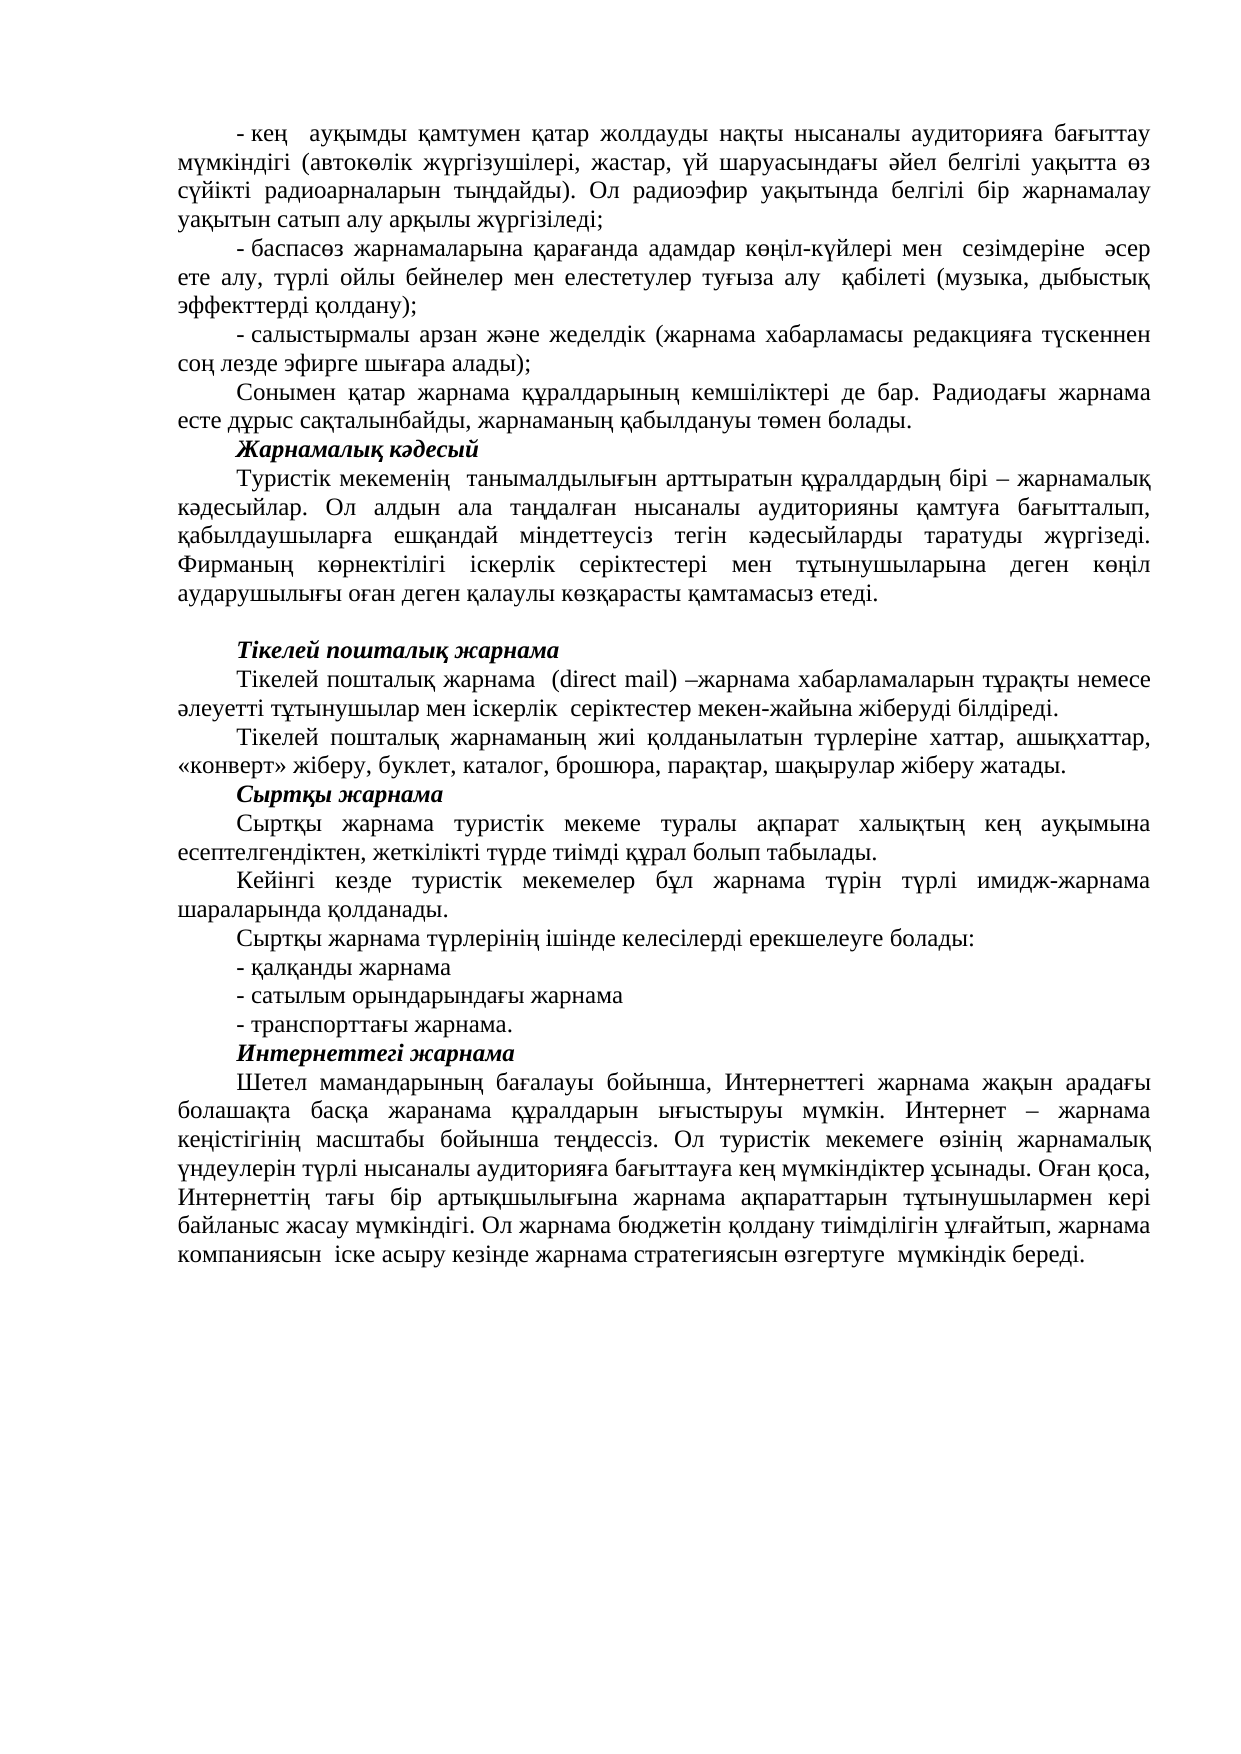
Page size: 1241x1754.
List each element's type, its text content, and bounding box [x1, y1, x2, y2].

text - салыстырмалы арзан және жеделдік (жарнама хабарламасы редакцияға түскеннен соң лезде эфирге шығара алады); [177, 319, 1152, 377]
text - кең ауқымды қамтумен қатар жолдауды нақты нысаналы аудиторияға бағыттау мүмкіндігі (автокөлік жүргізушілері, жастар, үй шаруасындағы әйел белгілі уақытта өз сүйікті радиоарналарын тыңдайды). Ол радиоэфир уақытында белгілі бір жарнамалау уақытын сатып алу арқылы жүргізіледі; [177, 118, 1152, 233]
text Интернеттегі жарнама [177, 1038, 1152, 1067]
text Жарнамалық кәдесый [177, 434, 1152, 463]
text Тікелей пошталық жарнама [177, 636, 1152, 664]
text Тікелей пошталық жарнама (direct mail) –жарнама хабарламаларын тұрақты немесе әлеуетті тұтынушылар мен іскерлік серіктестер мекен-жайына жіберуді білдіреді. [177, 664, 1152, 722]
text Туристік мекеменің танымалдылығын арттыратын құралдардың бірі – жарнамалық кәдесыйлар. Ол алдын ала таңдалған нысаналы аудиторияны қамтуға бағытталып, қабылдаушыларға ешқандай міндеттеусіз тегін кәдесыйларды таратуды жүргізеді. Фирманың көрнектілігі іскерлік серіктестері мен тұтынушыларына деген көңіл аударушылығы оған деген қалаулы көзқарасты қамтамасыз етеді. [177, 463, 1152, 607]
text Тікелей пошталық жарнаманың жиі қолданылатын түрлеріне хаттар, ашықхаттар, «конверт» жіберу, буклет, каталог, брошюра, парақтар, шақырулар жіберу жатады. [177, 722, 1152, 779]
text - транспорттағы жарнама. [177, 1009, 1152, 1038]
text Шетел мамандарының бағалауы бойынша, Интернеттегі жарнама жақын арадағы болашақта басқа жаранама құралдарын ығыстыруы мүмкін. Интернет – жарнама кеңістігінің масштабы бойынша теңдессіз. Ол туристік мекемеге өзінің жарнамалық үндеулерін түрлі нысаналы аудиторияға бағыттауға кең мүмкіндіктер ұсынады. Оған қоса, Интернеттің тағы бір артықшылығына жарнама ақпараттарын тұтынушылармен кері байланыс жасау мүмкіндігі. Ол жарнама бюджетін қолдану тиімділігін ұлғайтып, жарнама компаниясын іске асыру кезінде жарнама стратегиясын өзгертуге мүмкіндік береді. [177, 1067, 1152, 1268]
text - баспасөз жарнамаларына қарағанда адамдар көңіл-күйлері мен сезімдеріне әсер ете алу, түрлі ойлы бейнелер мен елестетулер туғыза алу қабілеті (музыка, дыбыстық эффекттерді қолдану); [177, 233, 1152, 319]
text Сыртқы жарнама түрлерінің ішінде келесілерді ерекшелеуге болады: [177, 923, 1152, 952]
text - сатылым орындарындағы жарнама [177, 981, 1152, 1009]
text Сыртқы жарнама туристік мекеме туралы ақпарат халықтың кең ауқымына есептелгендіктен, жеткілікті түрде тиімді құрал болып табылады. [177, 808, 1152, 866]
text Сыртқы жарнама [177, 779, 1152, 808]
text - қалқанды жарнама [177, 952, 1152, 981]
text Сонымен қатар жарнама құралдарының кемшіліктері де бар. Радиодағы жарнама есте дұрыс сақталынбайды, жарнаманың қабылдануы төмен болады. [177, 377, 1152, 434]
text Кейінгі кезде туристік мекемелер бұл жарнама түрін түрлі имидж-жарнама шараларында қолданады. [177, 866, 1152, 923]
